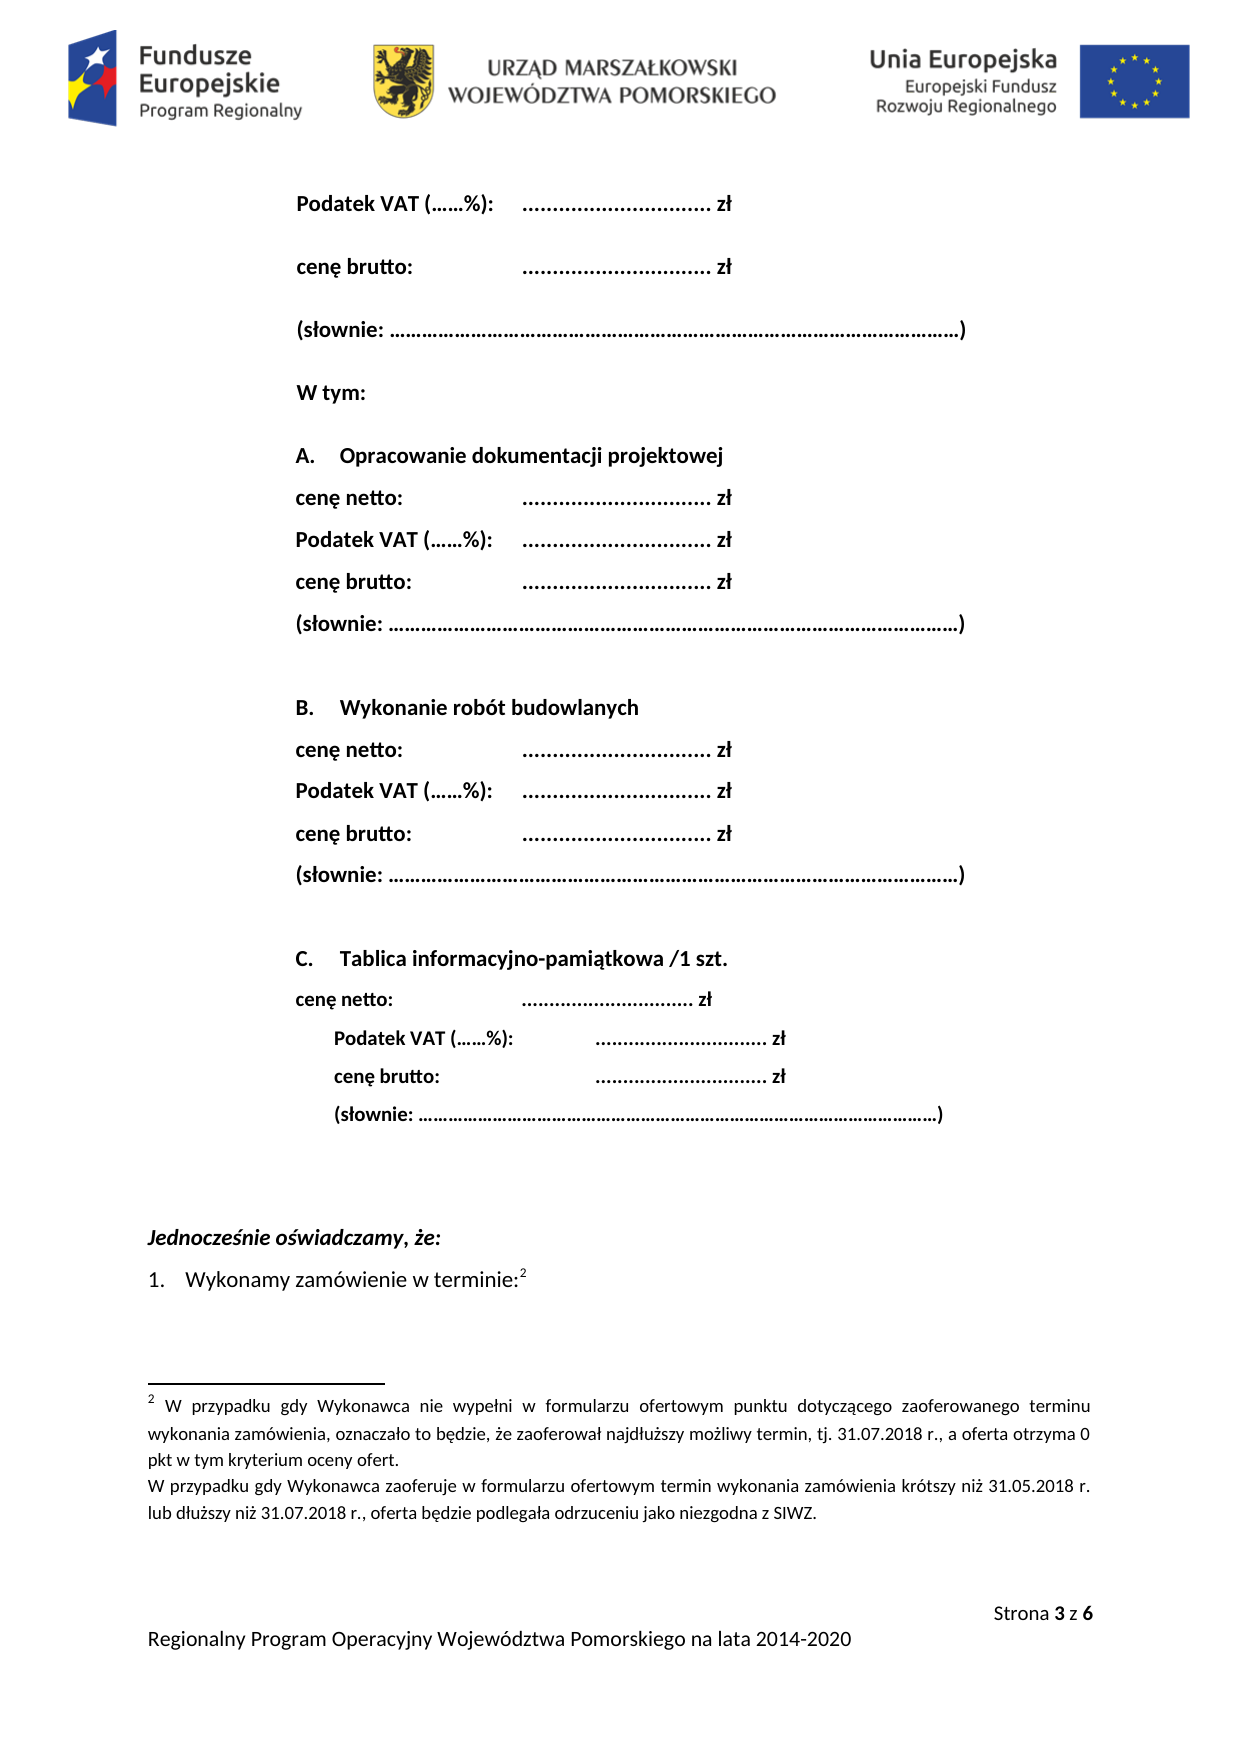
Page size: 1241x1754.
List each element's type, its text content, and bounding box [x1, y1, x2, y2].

list Tablica informacyjno-pamiątkowa /1 szt. [295, 944, 1093, 973]
list Opracowanie dokumentacji projektowej [295, 441, 1093, 469]
list cenę brutto: ............................... zł [295, 819, 1093, 847]
list cenę brutto: ............................... zł [334, 1063, 1093, 1088]
text (słownie: ……………………………………………………………………………………………) [296, 315, 1093, 343]
list (słownie: ……………………………………………………………………………………………) [295, 861, 1093, 889]
list Podatek VAT (……%): ............................... zł [334, 1025, 1093, 1050]
list cenę netto: ............................... zł [295, 483, 1093, 511]
list (słownie: ……………………………………………………………………………………………) [334, 1101, 1093, 1126]
list cenę netto: ............................... zł [295, 735, 1093, 763]
picture [53, 30, 1200, 148]
list (słownie: ……………………………………………………………………………………………) [295, 609, 1093, 637]
list Podatek VAT (……%): ............................... zł [295, 777, 1093, 805]
list cenę netto: ............................... zł [295, 987, 1093, 1012]
text Jednocześnie oświadczamy, że: [148, 1223, 1093, 1251]
text W tym: [296, 378, 1093, 406]
list cenę brutto: ............................... zł [295, 567, 1093, 595]
text Podatek VAT (……%): ............................... zł [296, 148, 1093, 218]
list Wykonamy zamówienie w terminie: [148, 1265, 1093, 1293]
list Wykonanie robót budowlanych [295, 693, 1093, 721]
list Podatek VAT (……%): ............................... zł [295, 525, 1093, 553]
text cenę brutto: ............................... zł [296, 252, 1093, 280]
